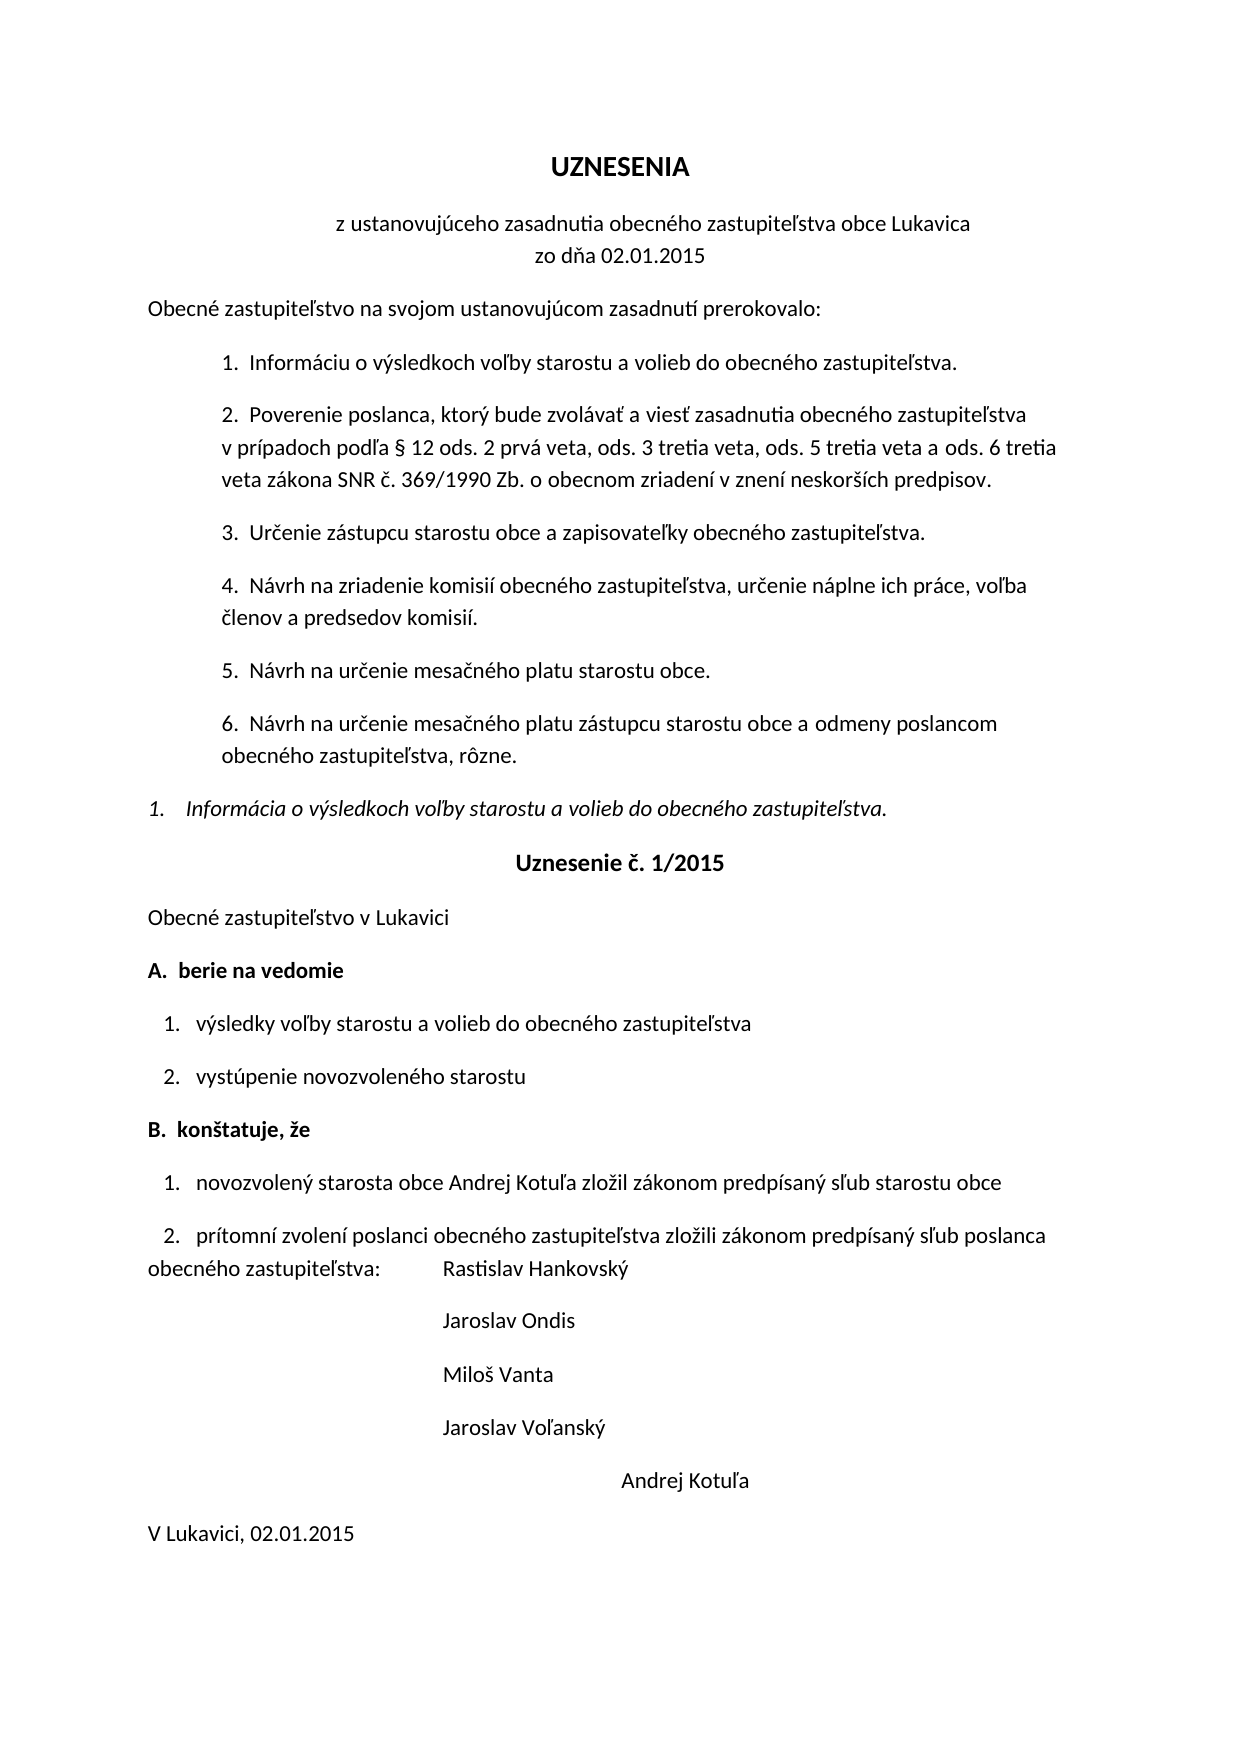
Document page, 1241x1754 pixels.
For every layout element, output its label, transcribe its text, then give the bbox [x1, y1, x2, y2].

text 2. prítomní zvolení poslanci obecného zastupiteľstva zložili zákonom predpísaný sľub poslanca obecného zastupiteľstva: Rastislav Hankovský [148, 1221, 1093, 1282]
text 1. Informácia o výsledkoch voľby starostu a volieb do obecného zastupiteľstva. [148, 794, 1093, 822]
text 1. výsledky voľby starostu a volieb do obecného zastupiteľstva [148, 1009, 1093, 1037]
text V Lukavici, 02.01.2015 [148, 1519, 1093, 1547]
text Obecné zastupiteľstvo na svojom ustanovujúcom zasadnutí prerokovalo: [148, 294, 1093, 323]
text Jaroslav Ondis [148, 1307, 1093, 1335]
text Miloš Vanta [148, 1360, 1093, 1388]
text 1. Informáciu o výsledkoch voľby starostu a volieb do obecného zastupiteľstva. [221, 348, 1093, 376]
text Jaroslav Voľanský [148, 1413, 1093, 1441]
text 5. Návrh na určenie mesačného platu starostu obce. [221, 656, 1093, 684]
text Obecné zastupiteľstvo v Lukavici [148, 903, 1093, 931]
text B. konštatuje, že [148, 1115, 1093, 1143]
text 6. Návrh na určenie mesačného platu zástupcu starostu obce a odmeny poslancom obecného zastupiteľstva, rôzne. [221, 709, 1093, 769]
text Andrej Kotuľa [148, 1466, 1093, 1494]
text 3. Určenie zástupcu starostu obce a zapisovateľky obecného zastupiteľstva. [221, 518, 1093, 546]
text z ustanovujúceho zasadnutia obecného zastupiteľstva obce Lukavica zo dňa 02.01.2015 [148, 209, 1093, 269]
text 4. Návrh na zriadenie komisií obecného zastupiteľstva, určenie náplne ich práce, voľba členov a predsedov komisií. [221, 571, 1093, 631]
text A. berie na vedomie [148, 956, 1093, 984]
text 2. vystúpenie novozvoleného starostu [148, 1062, 1093, 1090]
text Uznesenie č. 1/2015 [148, 847, 1093, 878]
text UZNESENIA [148, 148, 1093, 183]
text 2. Poverenie poslanca, ktorý bude zvolávať a viesť zasadnutia obecného zastupiteľstva v prípadoch podľa § 12 ods. 2 prvá veta, ods. 3 tretia veta, ods. 5 tretia veta a ods. 6 tretia veta zákona SNR č. 369/1990 Zb. o obecnom zriadení v znení neskorších predpisov. [221, 401, 1093, 493]
text 1. novozvolený starosta obce Andrej Kotuľa zložil zákonom predpísaný sľub starostu obce [148, 1168, 1093, 1196]
